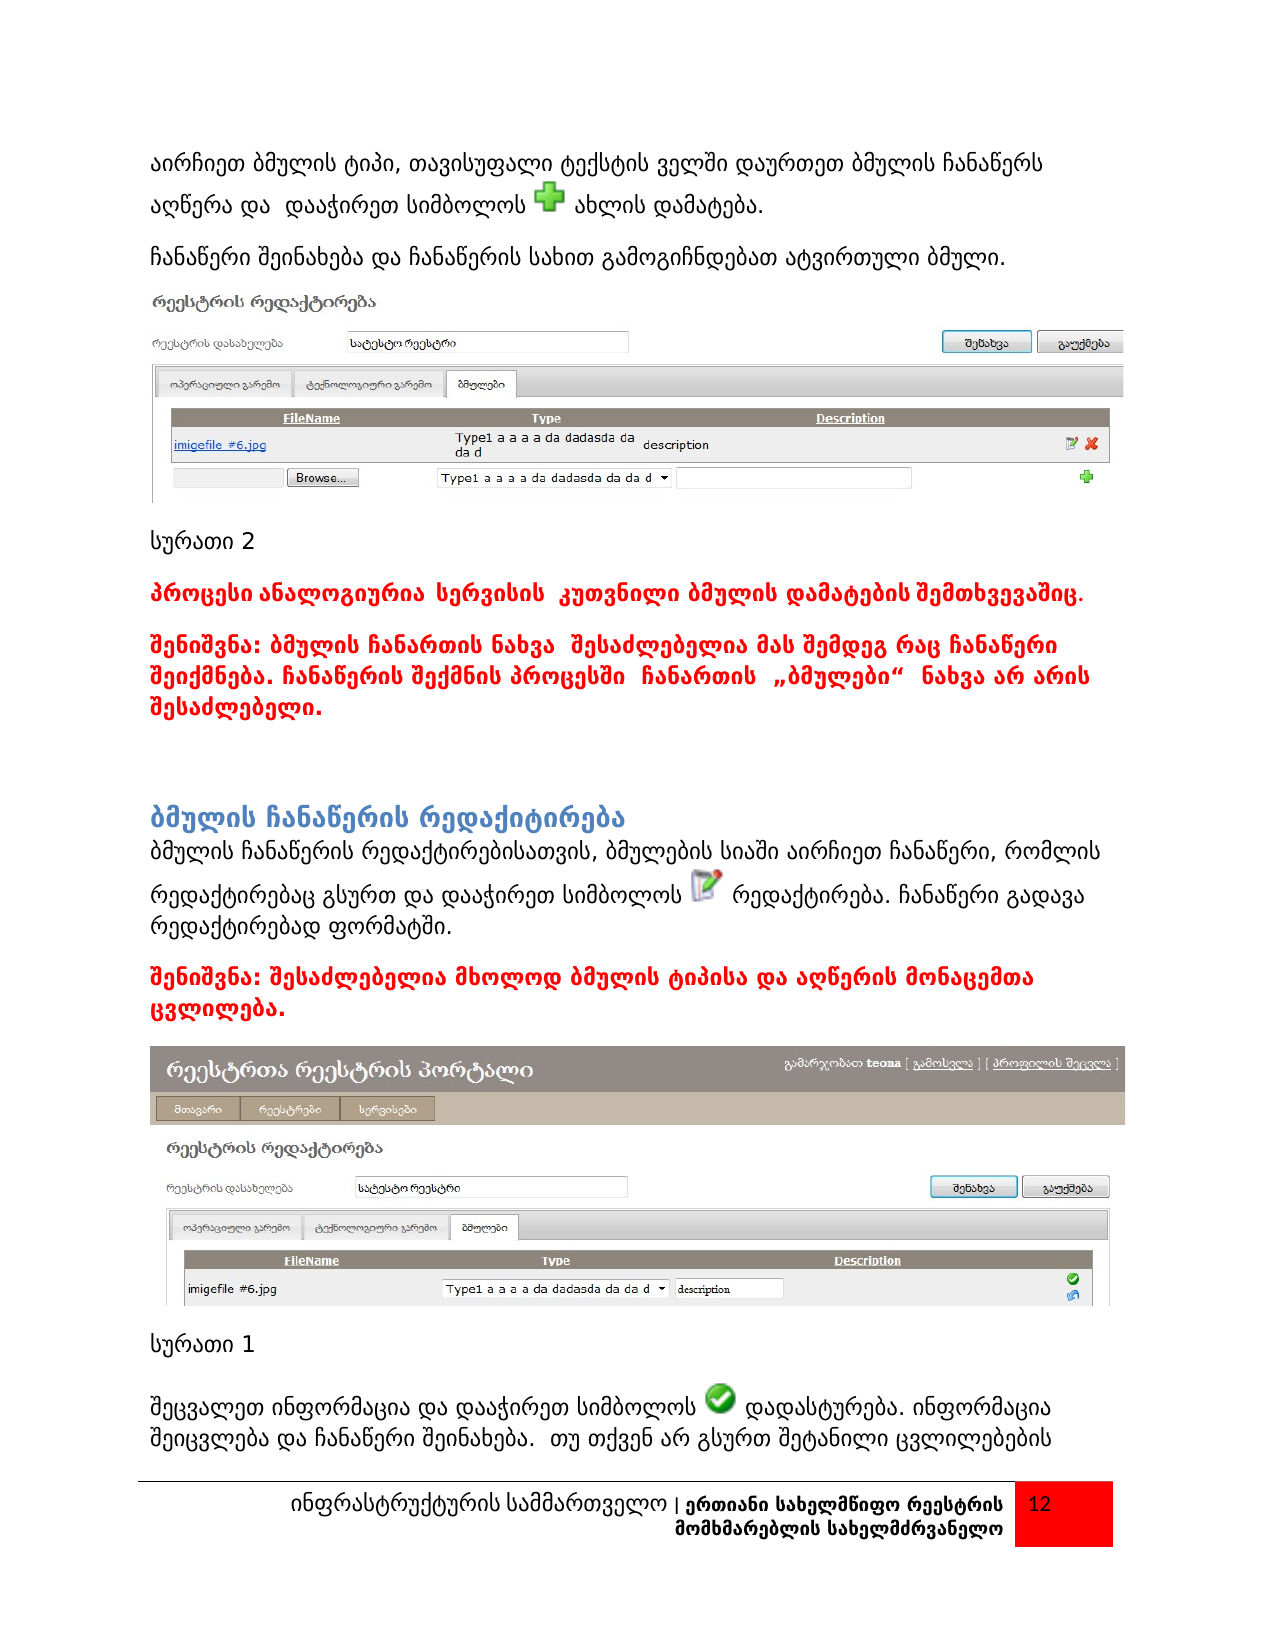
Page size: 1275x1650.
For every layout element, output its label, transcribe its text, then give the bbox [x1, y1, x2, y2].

picture [533, 180, 567, 214]
text ბმულის ჩანაწერის რედაქტირებისათვის, ბმულების სიაში აირჩიეთ ჩანაწერი, რომლის რედაქტირებაც გსურთ და დააჭირეთ სიმბოლოს რედაქტირება. ჩანაწერი გადავა რედაქტირებად ფორმატში. [150, 838, 1125, 939]
text პროცესი ანალოგიურია სერვისის კუთვნილი ბმულის დამატების შემთხვევაშიც. [150, 579, 1125, 607]
picture [150, 295, 1124, 503]
text შენიშვნა: ბმულის ჩანართის ნახვა შესაძლებელია მას შემდეგ რაც ჩანაწერი შეიქმნება. ჩანაწერის შექმნის პროცესში ჩანართის „ბმულები“ ნახვა არ არის შესაძლებელი. [150, 632, 1125, 720]
picture [150, 1046, 1125, 1306]
picture [690, 869, 725, 904]
subtitle ბმულის ჩანაწერის რედაქიტირება [150, 802, 1125, 834]
text შენიშვნა: შესაძლებელია მხოლოდ ბმულის ტიპისა და აღწერის მონაცემთა ცვლილება. [150, 964, 1125, 1022]
text სურათი 2 [150, 528, 1125, 554]
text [150, 1382, 1125, 1451]
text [150, 150, 1125, 219]
picture [704, 1382, 738, 1416]
text სურათი 1 [150, 1331, 1125, 1357]
text ჩანაწერი შეინახება და ჩანაწერის სახით გამოგიჩნდებათ ატვირთული ბმული. [150, 244, 1125, 270]
